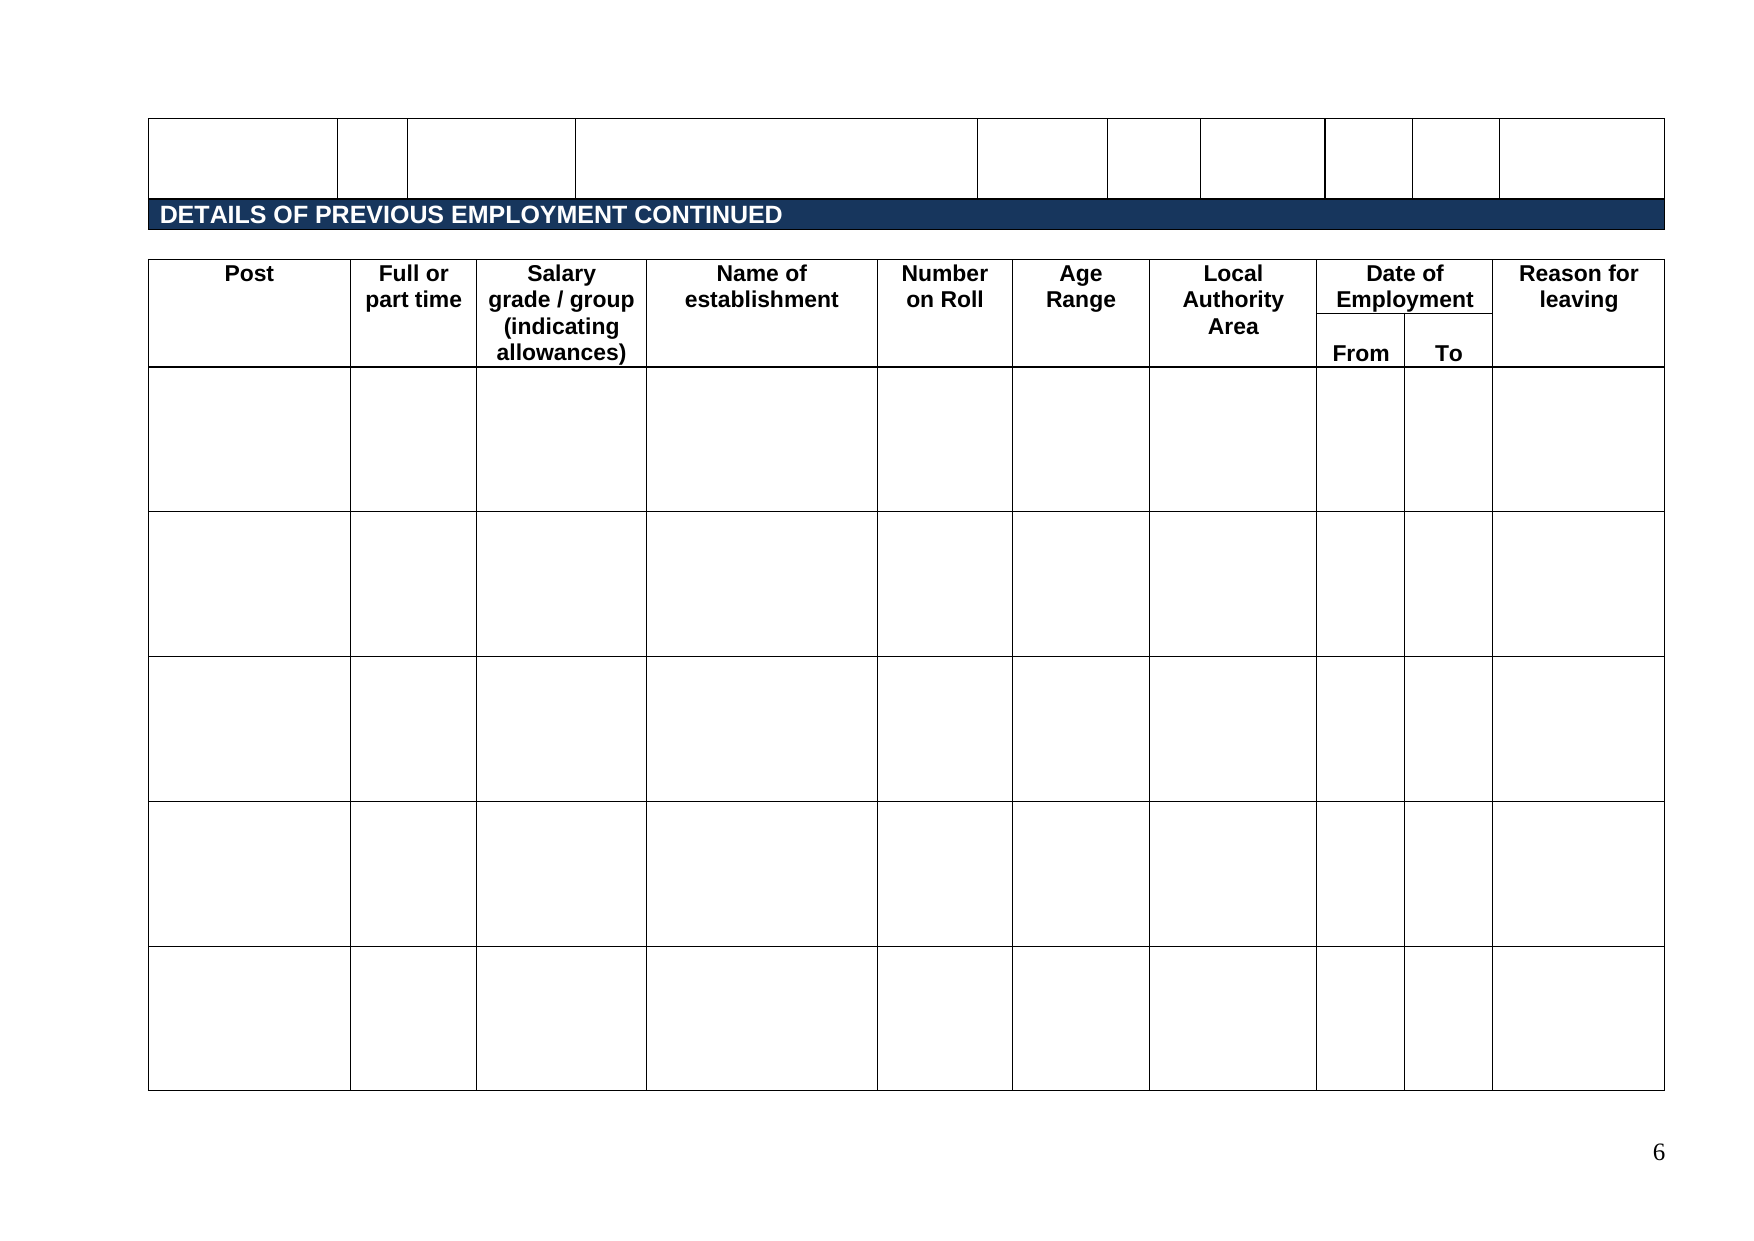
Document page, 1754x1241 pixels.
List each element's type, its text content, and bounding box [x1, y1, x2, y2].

table_cell [1405, 368, 1492, 511]
table_header Name of establishment [647, 260, 877, 366]
table_cell [1013, 368, 1149, 511]
table_cell [1493, 947, 1664, 1090]
table_header Age Range [1013, 260, 1149, 366]
table_cell [647, 802, 877, 946]
table_header Number on Roll [878, 260, 1012, 366]
table_cell [351, 947, 476, 1090]
table_header DETAILS OF PREVIOUS EMPLOYMENT CONTINUED [149, 200, 1664, 229]
table_cell [477, 512, 646, 656]
table_cell [1013, 657, 1149, 801]
table_cell To [1405, 314, 1492, 366]
table_cell [1317, 802, 1404, 946]
table_cell [149, 512, 350, 656]
table_cell [351, 802, 476, 946]
table_header Post [149, 260, 350, 366]
table_cell [1317, 512, 1404, 656]
table_cell [477, 802, 646, 946]
table_cell [1013, 947, 1149, 1090]
table_cell [351, 368, 476, 511]
table_cell [647, 947, 877, 1090]
table_cell [1405, 947, 1492, 1090]
table_cell [1493, 802, 1664, 946]
table_cell [1413, 119, 1499, 198]
table_header Reason for leaving [1493, 260, 1664, 366]
table_cell [149, 947, 350, 1090]
table_cell [647, 512, 877, 656]
table_cell [1493, 657, 1664, 801]
table_cell [978, 119, 1107, 198]
table_cell [1317, 657, 1404, 801]
table_header Date of Employment [1317, 260, 1492, 313]
table_cell [1150, 947, 1316, 1090]
table_cell [149, 368, 350, 511]
table_cell [408, 119, 575, 198]
table_cell [149, 802, 350, 946]
table_cell [149, 657, 350, 801]
table_cell From [1317, 314, 1404, 366]
table_cell [647, 657, 877, 801]
table_cell [1108, 119, 1200, 198]
table_cell [1150, 802, 1316, 946]
table_cell [1405, 657, 1492, 801]
table_cell [1013, 512, 1149, 656]
table_header Local Authority Area [1150, 260, 1316, 366]
table_cell [878, 947, 1012, 1090]
table_cell [878, 657, 1012, 801]
table_cell [338, 119, 407, 198]
table_cell [477, 947, 646, 1090]
table_cell [1013, 802, 1149, 946]
table_cell [477, 657, 646, 801]
table_cell [149, 119, 337, 198]
table_cell [351, 657, 476, 801]
table_cell [1201, 119, 1324, 198]
table_cell [1150, 657, 1316, 801]
table_cell [1493, 368, 1664, 511]
table_cell [1500, 119, 1664, 198]
table_cell [878, 802, 1012, 946]
table_cell [647, 368, 877, 511]
table_cell [1317, 947, 1404, 1090]
table_cell [477, 368, 646, 511]
table_cell [1150, 368, 1316, 511]
table_cell [878, 368, 1012, 511]
table_cell [576, 119, 977, 198]
table_cell [1326, 119, 1412, 198]
table_cell [1317, 368, 1404, 511]
table_cell [1150, 512, 1316, 656]
table_header Salary grade / group (indicating allowances) [477, 260, 646, 366]
table_cell [1493, 512, 1664, 656]
table_cell [1405, 802, 1492, 946]
table_header Full or part time [351, 260, 476, 366]
table_cell [878, 512, 1012, 656]
table_cell [1405, 512, 1492, 656]
table_cell [351, 512, 476, 656]
